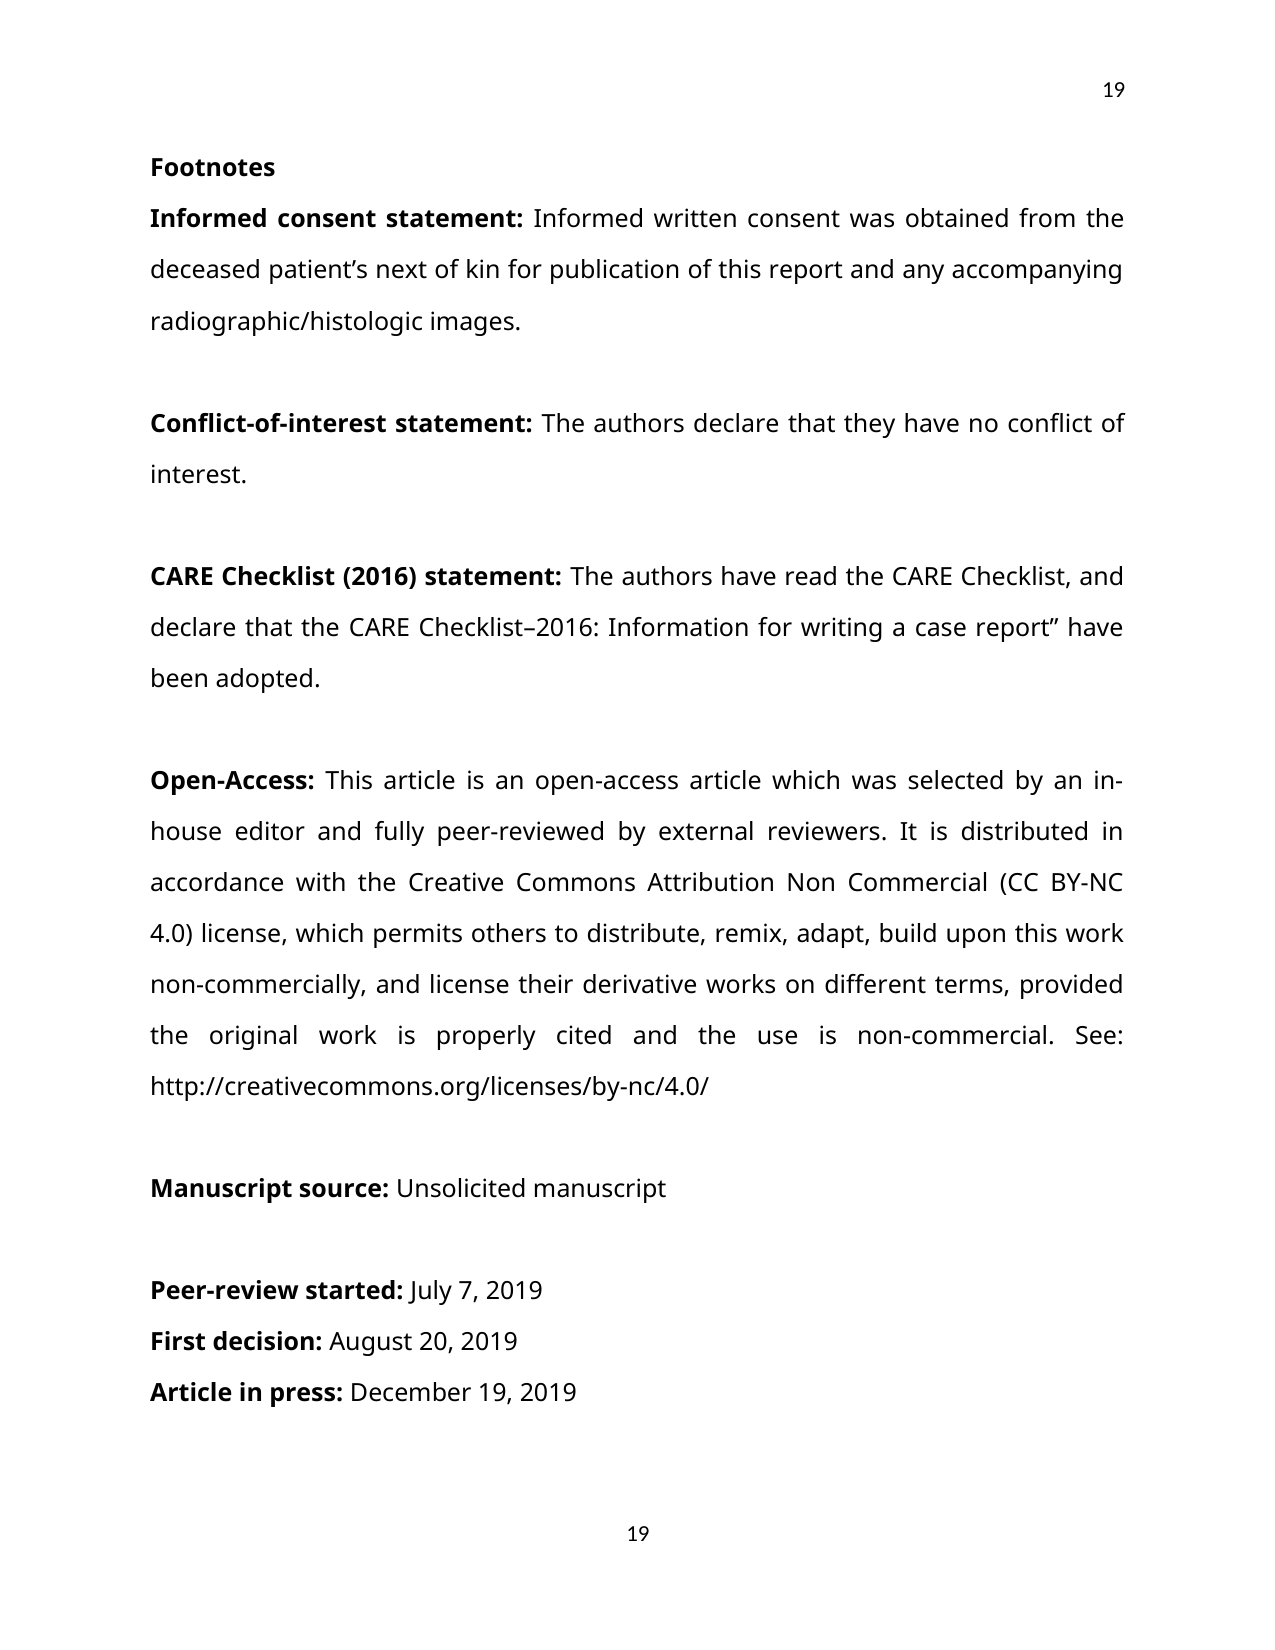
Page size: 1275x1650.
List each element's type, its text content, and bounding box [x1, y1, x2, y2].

text Manuscript source: Unsolicited manuscript [150, 1171, 1125, 1205]
text Peer-review started: July 7, 2019 [150, 1273, 1125, 1307]
text Open-Access: This article is an open-access article which was selected by an in-house editor and fully peer-reviewed by external reviewers. It is distributed in accordance with the Creative Commons Attribution Non Commercial (CC BY-NC 4.0) license, which permits others to distribute, remix, adapt, build upon this work non-commercially, and license their derivative works on different terms, provided the original work is properly cited and the use is non-commercial. See: http://creativecommons.org/licenses/by-nc/4.0/ [150, 762, 1125, 1103]
text Article in press: December 19, 2019 [150, 1375, 1125, 1409]
text Informed consent statement: Informed written consent was obtained from the deceased patient’s next of kin for publication of this report and any accompanying radiographic/histologic images. [150, 201, 1125, 337]
text Conflict-of-interest statement: The authors declare that they have no conflict of interest. [150, 405, 1125, 490]
text Footnotes [150, 150, 1125, 184]
text First decision: August 20, 2019 [150, 1324, 1125, 1358]
text CARE Checklist (2016) statement: The authors have read the CARE Checklist, and declare that the CARE Checklist–2016: Information for writing a case report” have been adopted. [150, 558, 1125, 694]
